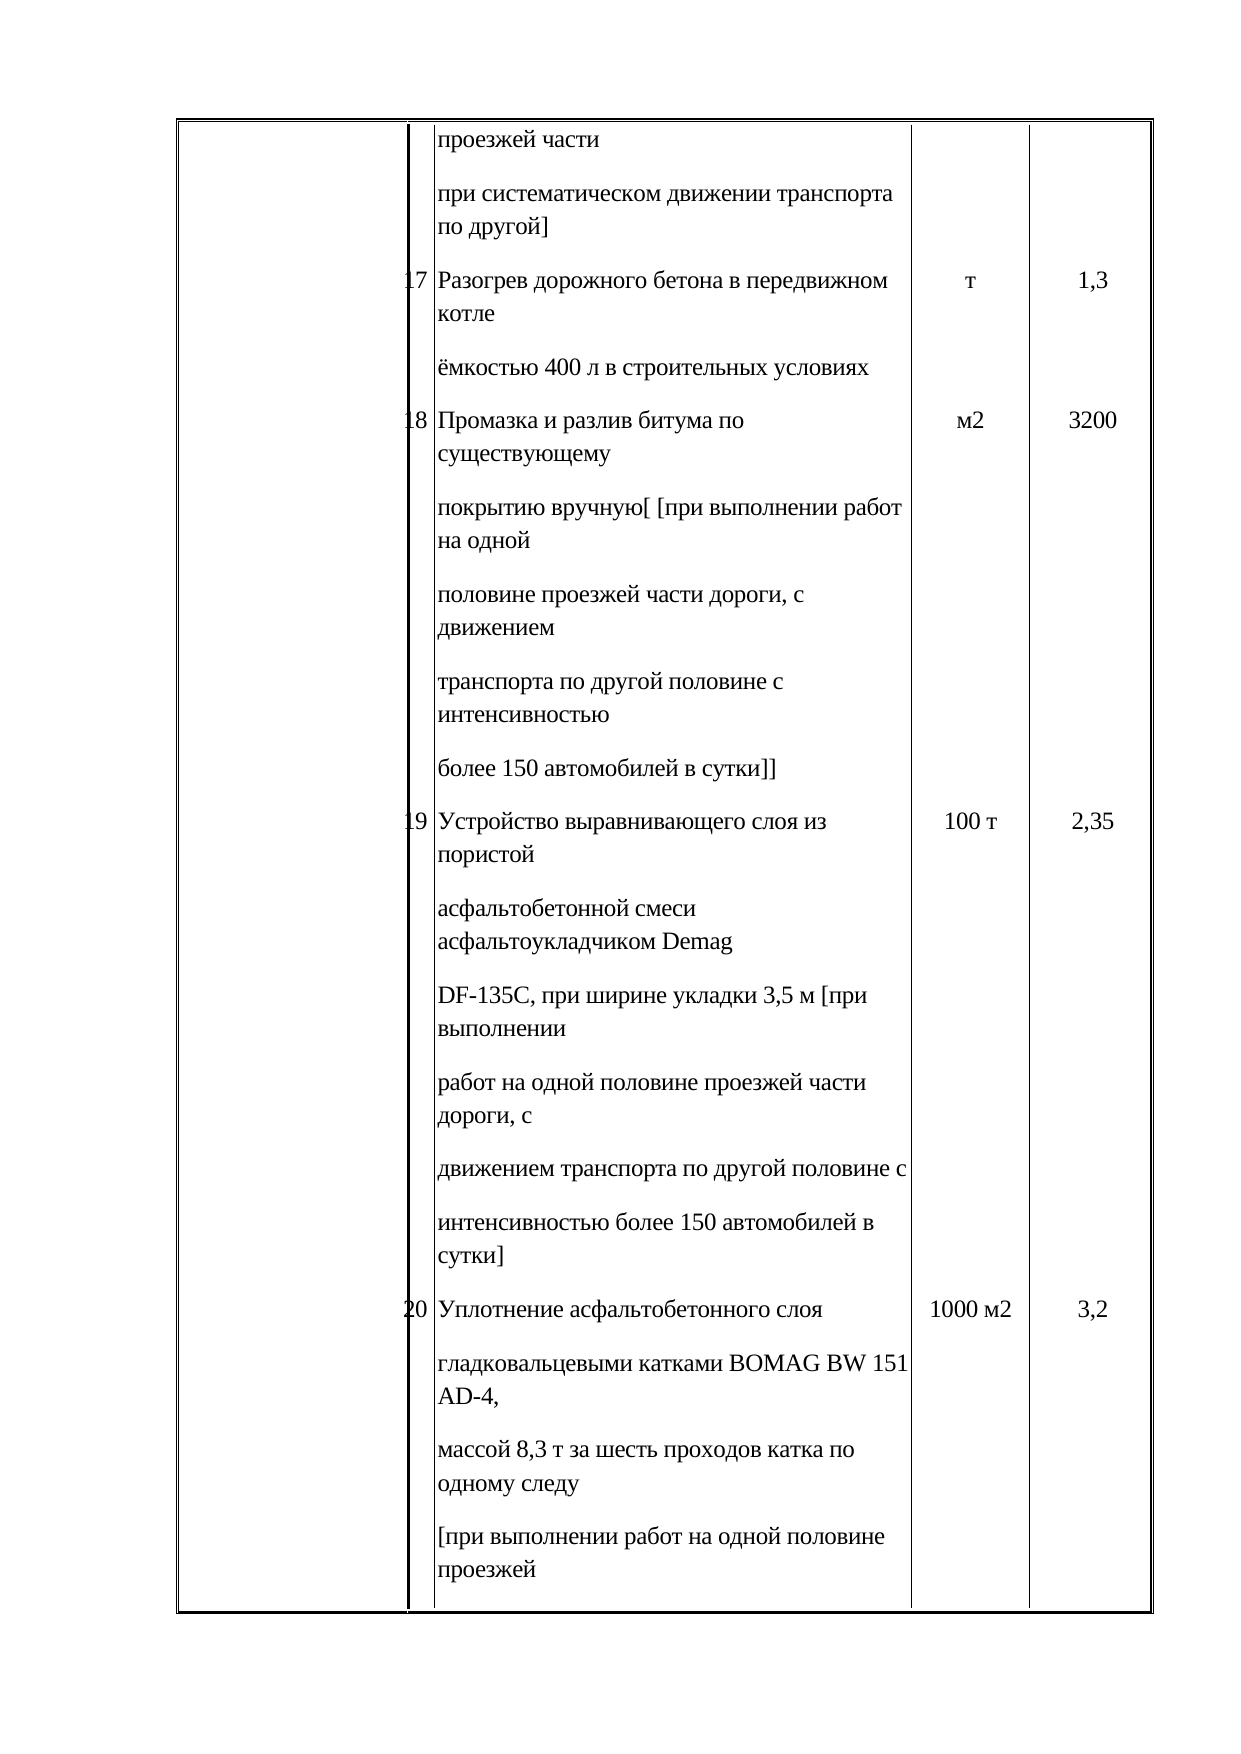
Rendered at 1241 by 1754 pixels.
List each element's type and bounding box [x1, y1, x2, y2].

table_cell [179, 120, 408, 1611]
table_cell [408, 122, 1150, 1611]
